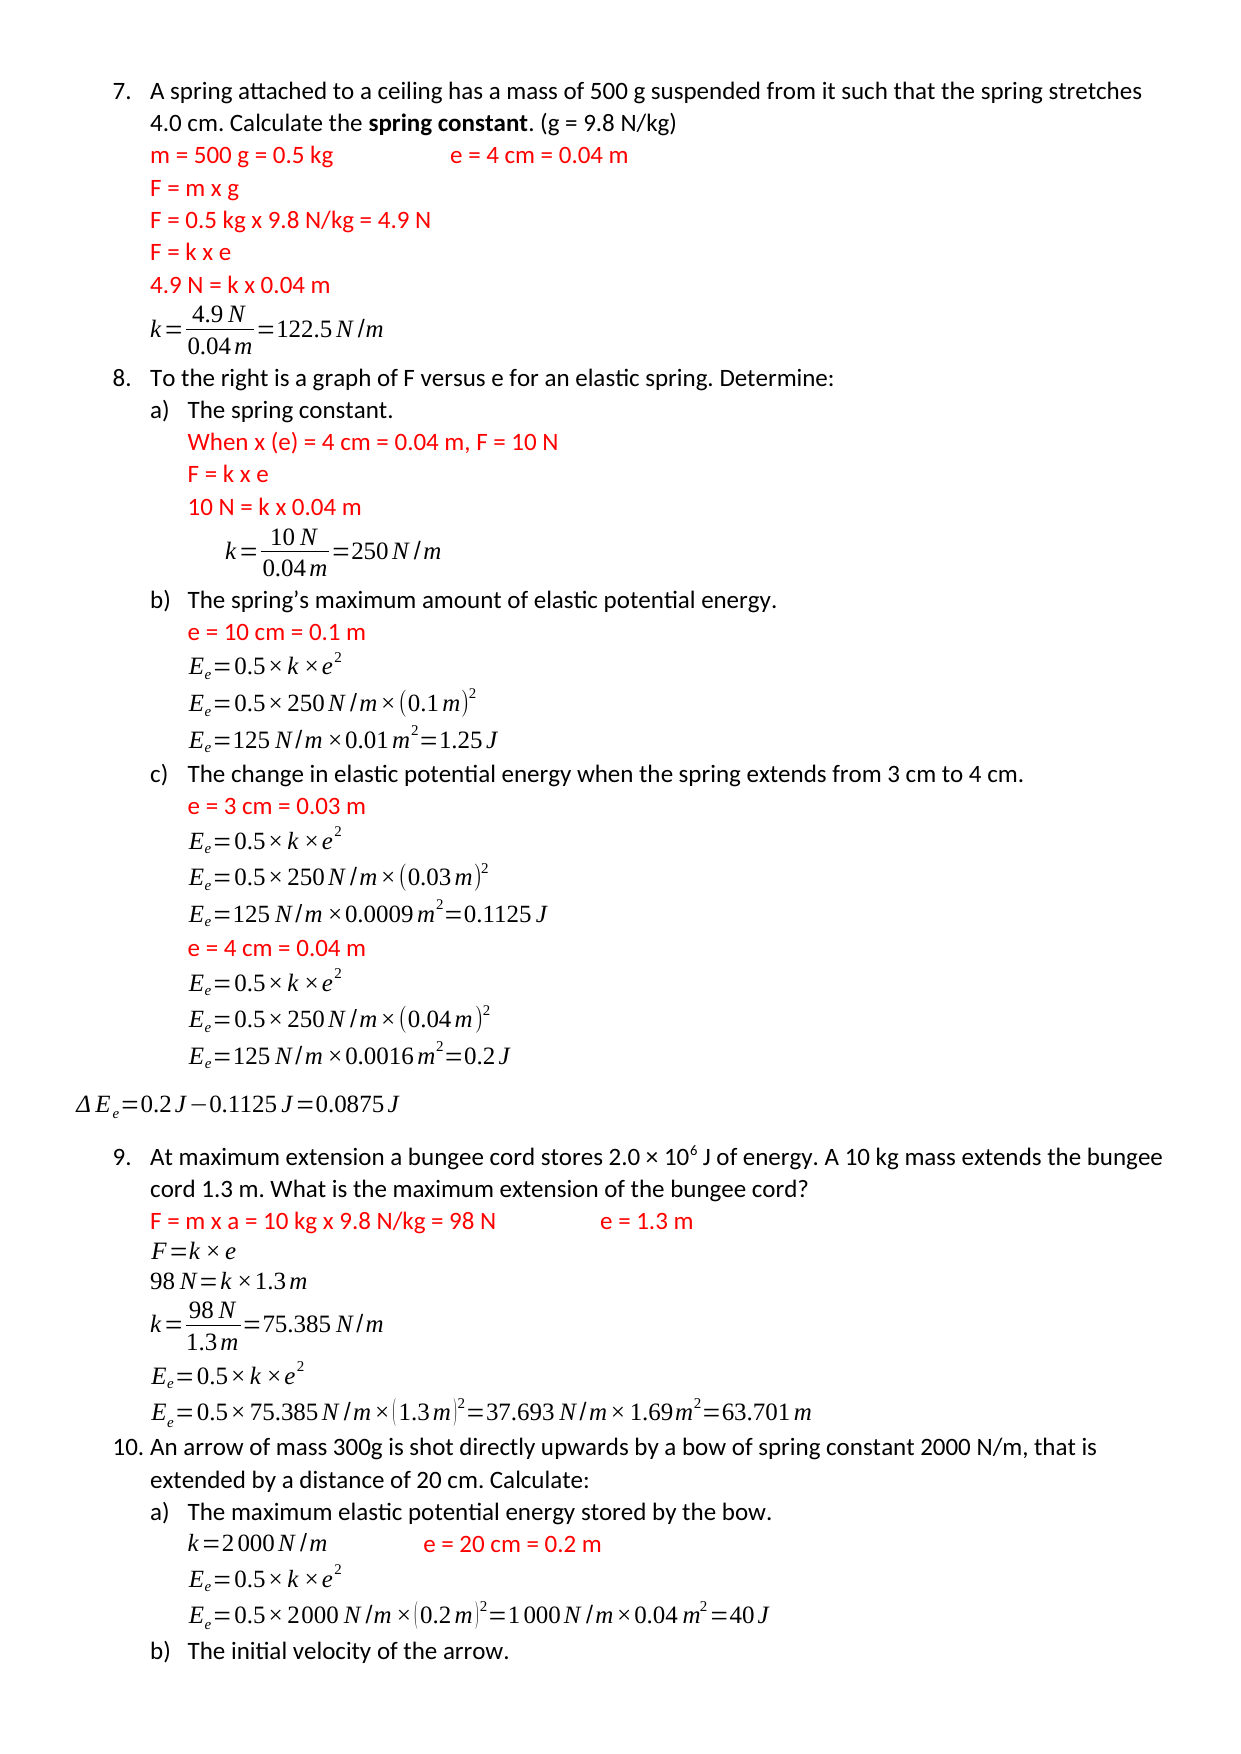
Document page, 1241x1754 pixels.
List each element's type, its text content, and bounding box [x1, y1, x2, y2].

list When x (e) = 4 cm = 0.04 m, F = 10 N [187, 426, 1165, 457]
list The maximum elastic potential energy stored by the bow. [150, 1496, 1165, 1527]
list 4.9 N = k x 0.04 m [150, 269, 1165, 299]
list The spring’s maximum amount of elastic potential energy. [150, 584, 1165, 614]
list An arrow of mass 300g is shot directly upwards by a bow of spring constant 2000 N/m, that is extended by a distance of 20 cm. Calculate: [112, 1432, 1165, 1494]
list The initial velocity of the arrow. [150, 1635, 1165, 1665]
list F = m x a = 10 kg x 9.8 N/kg = 98 N e = 1.3 m [150, 1205, 1165, 1236]
list A spring attached to a ceiling has a mass of 500 g suspended from it such that the spring stretches 4.0 cm. Calculate the spring constant. (g = 9.8 N/kg) [112, 75, 1165, 138]
list At maximum extension a bungee cord stores 2.0 × 106 J of energy. A 10 kg mass extends the bungee cord 1.3 m. What is the maximum extension of the bungee cord? [112, 1141, 1165, 1203]
list To the right is a graph of F versus e for an elastic spring. Determine: [112, 362, 1165, 392]
list e = 4 cm = 0.04 m [187, 932, 1165, 963]
list 10 N = k x 0.04 m [187, 491, 1165, 521]
list e = 10 cm = 0.1 m [187, 616, 1165, 647]
list e = 20 cm = 0.2 m [187, 1528, 1165, 1559]
list e = 3 cm = 0.03 m [187, 790, 1165, 821]
list F = k x e [150, 236, 1165, 267]
list The change in elastic potential energy when the spring extends from 3 cm to 4 cm. [150, 758, 1165, 788]
list F = m x g [150, 172, 1165, 202]
list F = 0.5 kg x 9.8 N/kg = 4.9 N [150, 204, 1165, 235]
list The spring constant. [150, 394, 1165, 424]
list F = k x e [187, 458, 1165, 489]
list m = 500 g = 0.5 kg e = 4 cm = 0.04 m [150, 139, 1165, 170]
